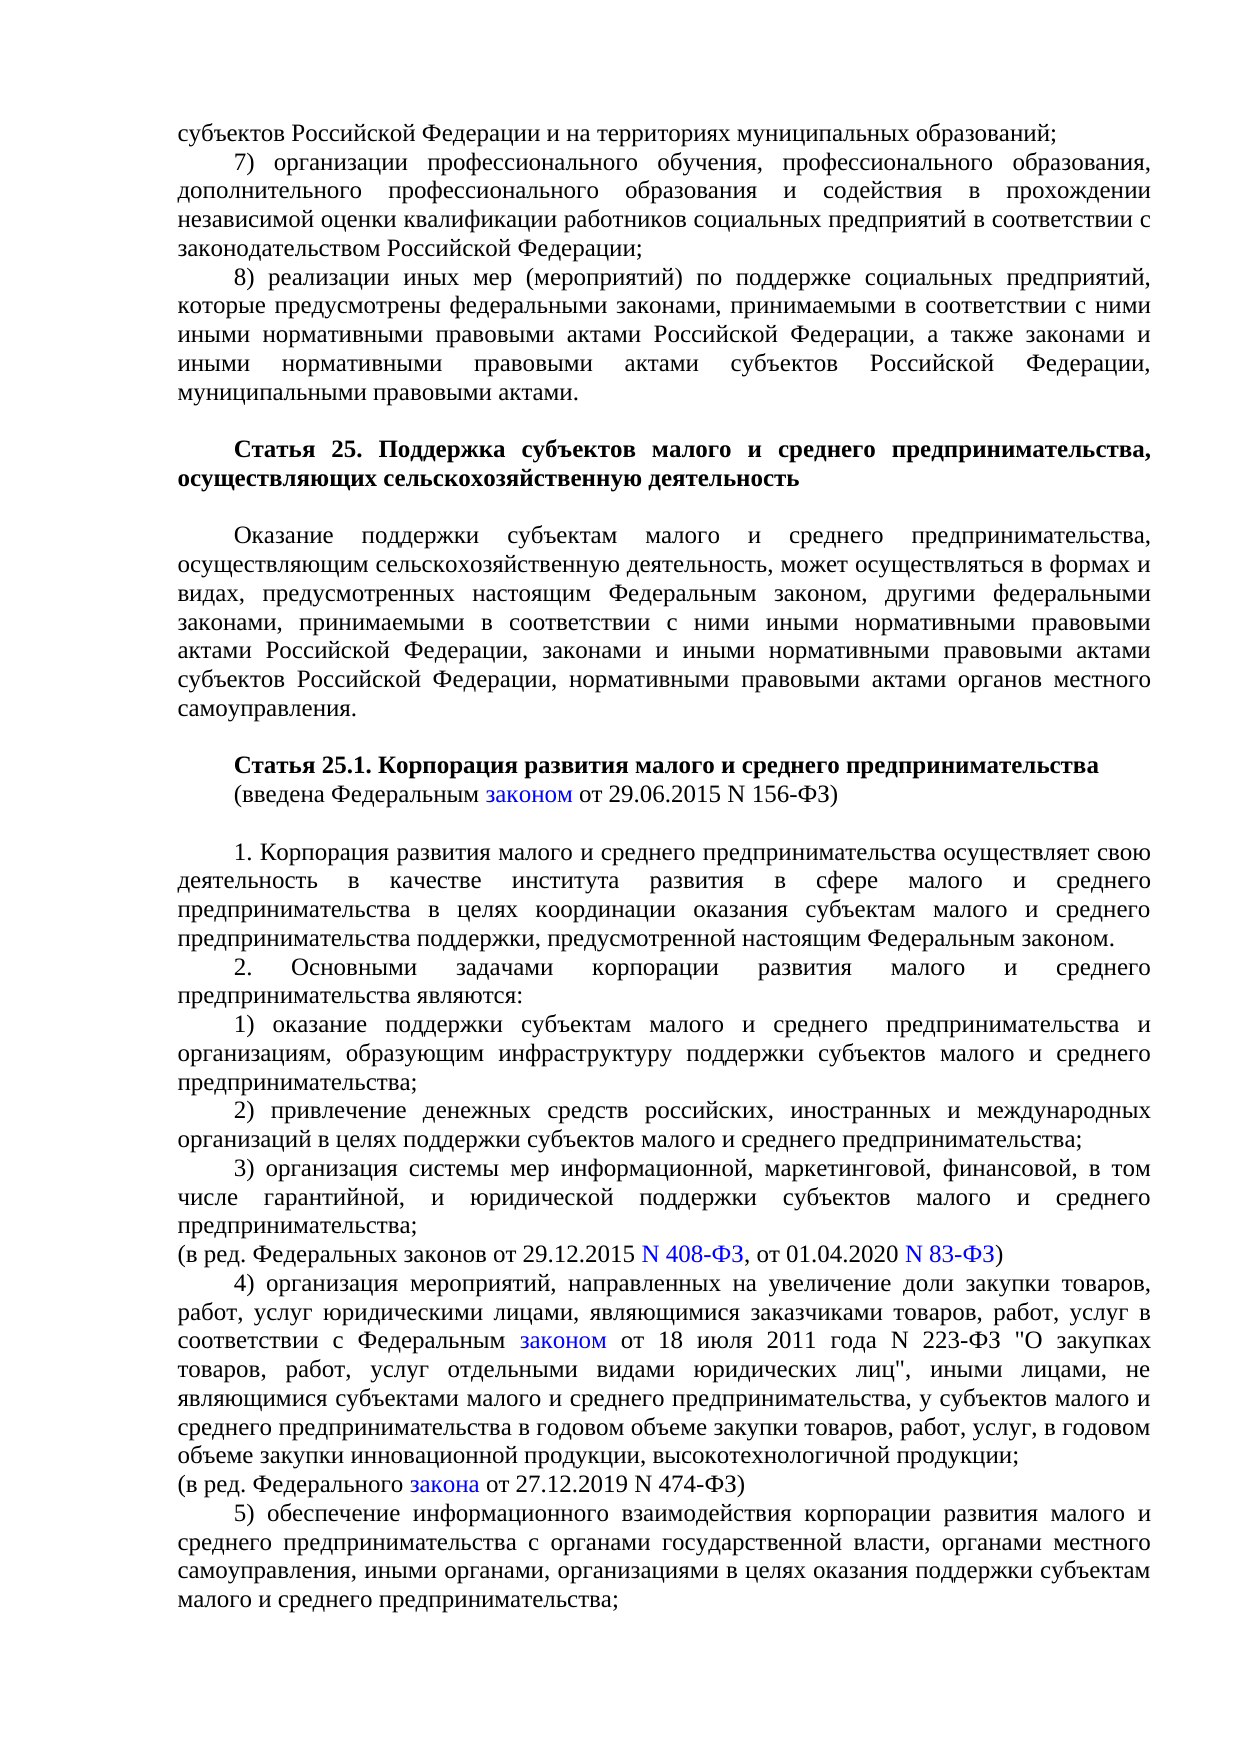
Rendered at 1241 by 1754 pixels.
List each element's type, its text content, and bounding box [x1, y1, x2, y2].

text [177, 118, 1152, 147]
text 8) реализации иных мер (мероприятий) по поддержке социальных предприятий, которые предусмотрены федеральными законами, принимаемыми в соответствии с ними иными нормативными правовыми актами Российской Федерации, а также законами и иными нормативными правовыми актами субъектов Российской Федерации, муниципальными правовыми актами. [177, 262, 1152, 406]
text 5) обеспечение информационного взаимодействия корпорации развития малого и среднего предпринимательства с органами государственной власти, органами местного самоуправления, иными органами, организациями в целях оказания поддержки субъектам малого и среднего предпринимательства; [177, 1498, 1152, 1613]
text Оказание поддержки субъектам малого и среднего предпринимательства, осуществляющим сельскохозяйственную деятельность, может осуществляться в формах и видах, предусмотренных настоящим Федеральным законом, другими федеральными законами, принимаемыми в соответствии с ними иными нормативными правовыми актами Российской Федерации, законами и иными нормативными правовыми актами субъектов Российской Федерации, нормативными правовыми актами органов местного самоуправления. [177, 521, 1152, 722]
text 3) организация системы мер информационной, маркетинговой, финансовой, в том числе гарантийной, и юридической поддержки субъектов малого и среднего предпринимательства; [177, 1153, 1152, 1239]
text 2) привлечение денежных средств российских, иностранных и международных организаций в целях поддержки субъектов малого и среднего предпринимательства; [177, 1096, 1152, 1153]
text 4) организация мероприятий, направленных на увеличение доли закупки товаров, работ, услуг юридическими лицами, являющимися заказчиками товаров, работ, услуг в соответствии с Федеральным законом от 18 июля 2011 года N 223-ФЗ "О закупках товаров, работ, услуг отдельными видами юридических лиц", иными лицами, не являющимися субъектами малого и среднего предпринимательства, у субъектов малого и среднего предпринимательства в годовом объеме закупки товаров, работ, услуг, в годовом объеме закупки инновационной продукции, высокотехнологичной продукции; [177, 1268, 1152, 1469]
text (введена Федеральным законом от 29.06.2015 N 156-ФЗ) [177, 779, 1152, 808]
text (в ред. Федерального закона от 27.12.2019 N 474-ФЗ) [177, 1469, 1152, 1498]
title Статья 25.1. Корпорация развития малого и среднего предпринимательства [177, 751, 1152, 779]
text 1. Корпорация развития малого и среднего предпринимательства осуществляет свою деятельность в качестве института развития в сфере малого и среднего предпринимательства в целях координации оказания субъектам малого и среднего предпринимательства поддержки, предусмотренной настоящим Федеральным законом. [177, 837, 1152, 952]
text 1) оказание поддержки субъектам малого и среднего предпринимательства и организациям, образующим инфраструктуру поддержки субъектов малого и среднего предпринимательства; [177, 1009, 1152, 1096]
text (в ред. Федеральных законов от 29.12.2015 N 408-ФЗ, от 01.04.2020 N 83-ФЗ) [177, 1239, 1152, 1268]
text 7) организации профессионального обучения, профессионального образования, дополнительного профессионального образования и содействия в прохождении независимой оценки квалификации работников социальных предприятий в соответствии с законодательством Российской Федерации; [177, 147, 1152, 262]
text 2. Основными задачами корпорации развития малого и среднего предпринимательства являются: [177, 952, 1152, 1009]
title Статья 25. Поддержка субъектов малого и среднего предпринимательства, осуществляющих сельскохозяйственную деятельность [177, 434, 1152, 492]
